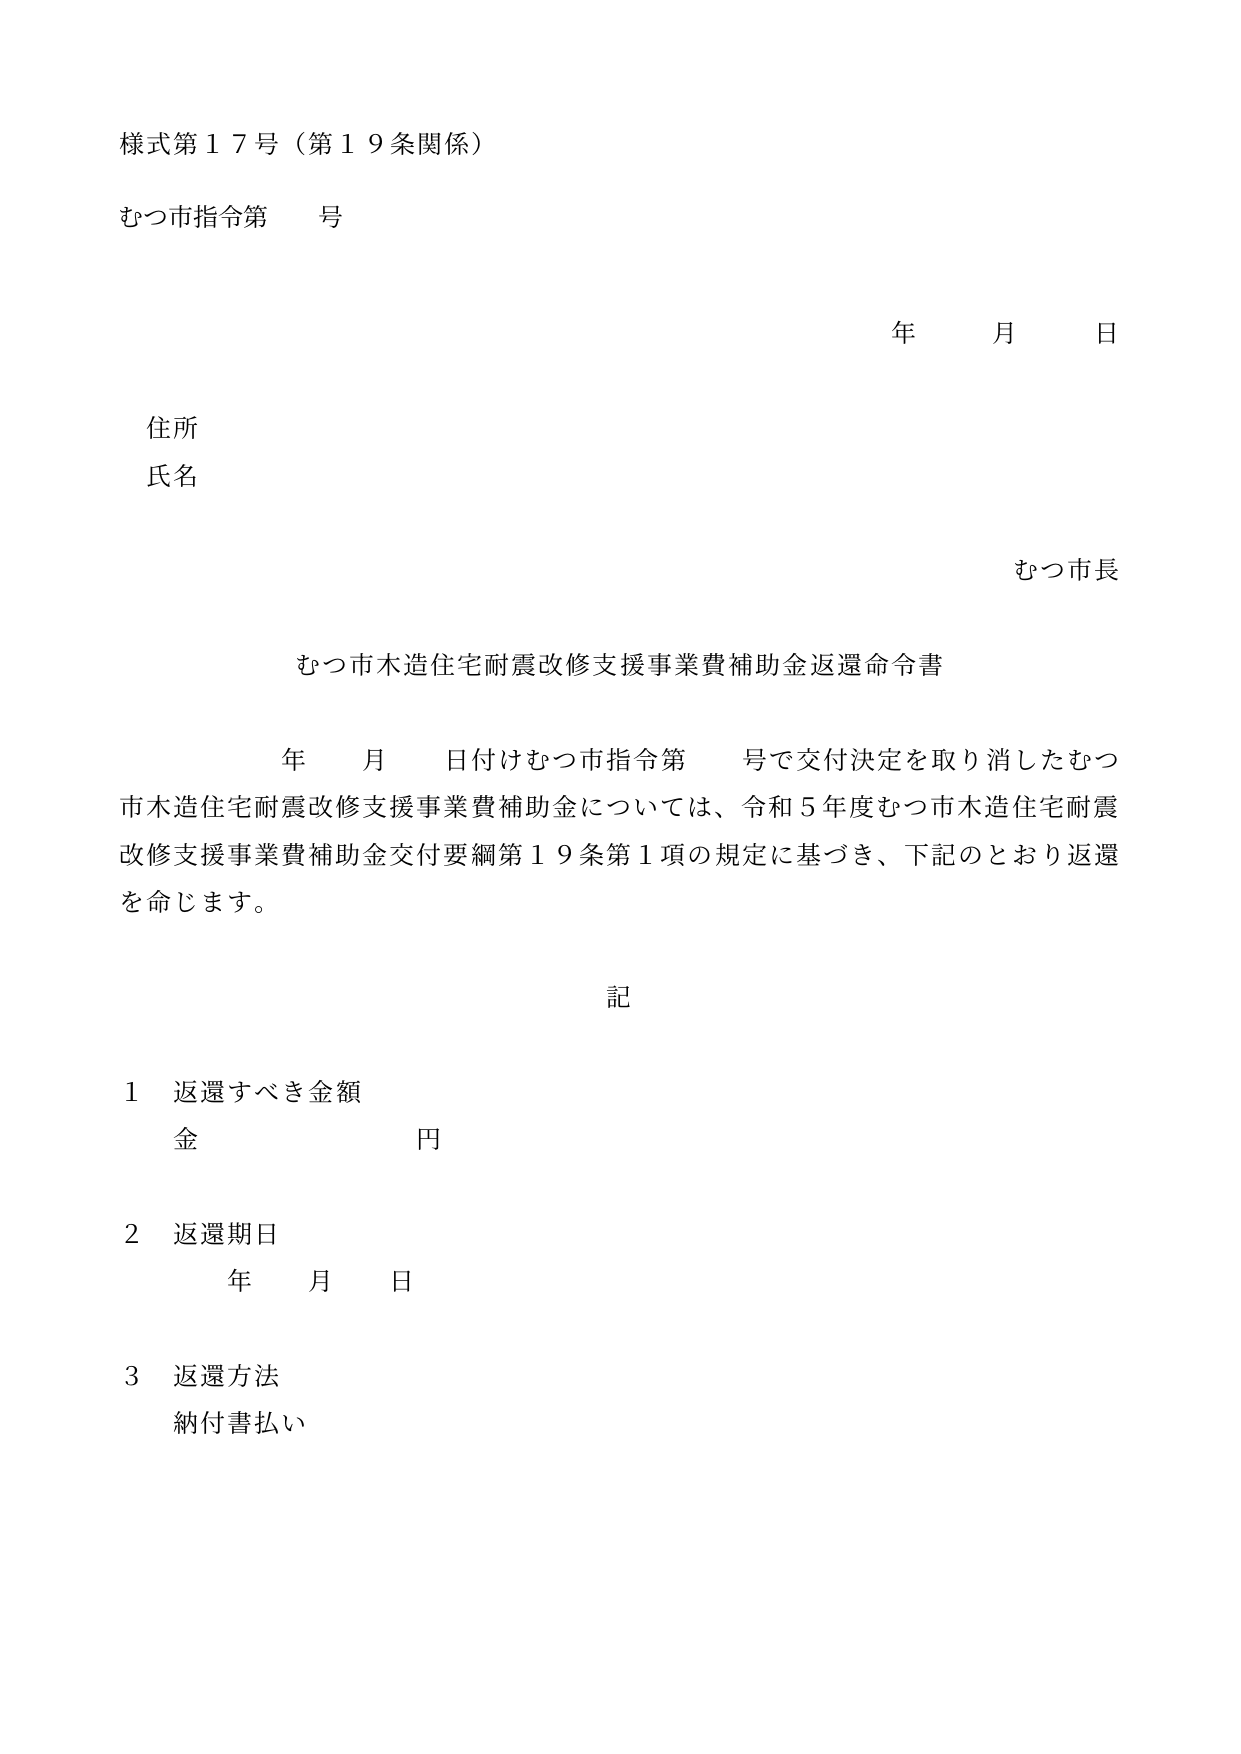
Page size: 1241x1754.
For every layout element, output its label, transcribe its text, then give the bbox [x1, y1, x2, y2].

text １ 返還すべき金額 [119, 1067, 1121, 1114]
table_header 年 月 日 [804, 308, 1121, 356]
text 納付書払い [119, 1398, 1121, 1446]
table_header むつ市指令第 号 [118, 198, 435, 233]
table_cell 氏名 [119, 450, 592, 498]
text 金 円 [119, 1114, 1121, 1161]
text ２ 返還期日 [119, 1209, 1121, 1256]
text むつ市木造住宅耐震改修支援事業費補助金返還命令書 [119, 640, 1121, 687]
text むつ市長 [119, 545, 1121, 593]
text 年 月 日 [119, 1256, 1121, 1303]
text 年 月 日付けむつ市指令第 号で交付決定を取り消したむつ市木造住宅耐震改修支援事業費補助金については、令和５年度むつ市木造住宅耐震改修支援事業費補助金交付要綱第１９条第１項の規定に基づき、下記のとおり返還を命じます。 [119, 735, 1121, 924]
text ３ 返還方法 [119, 1351, 1121, 1398]
text 記 [119, 972, 1121, 1019]
table_header 住所 [119, 403, 592, 450]
text 様式第１７号（第１９条関係） [119, 119, 1121, 166]
